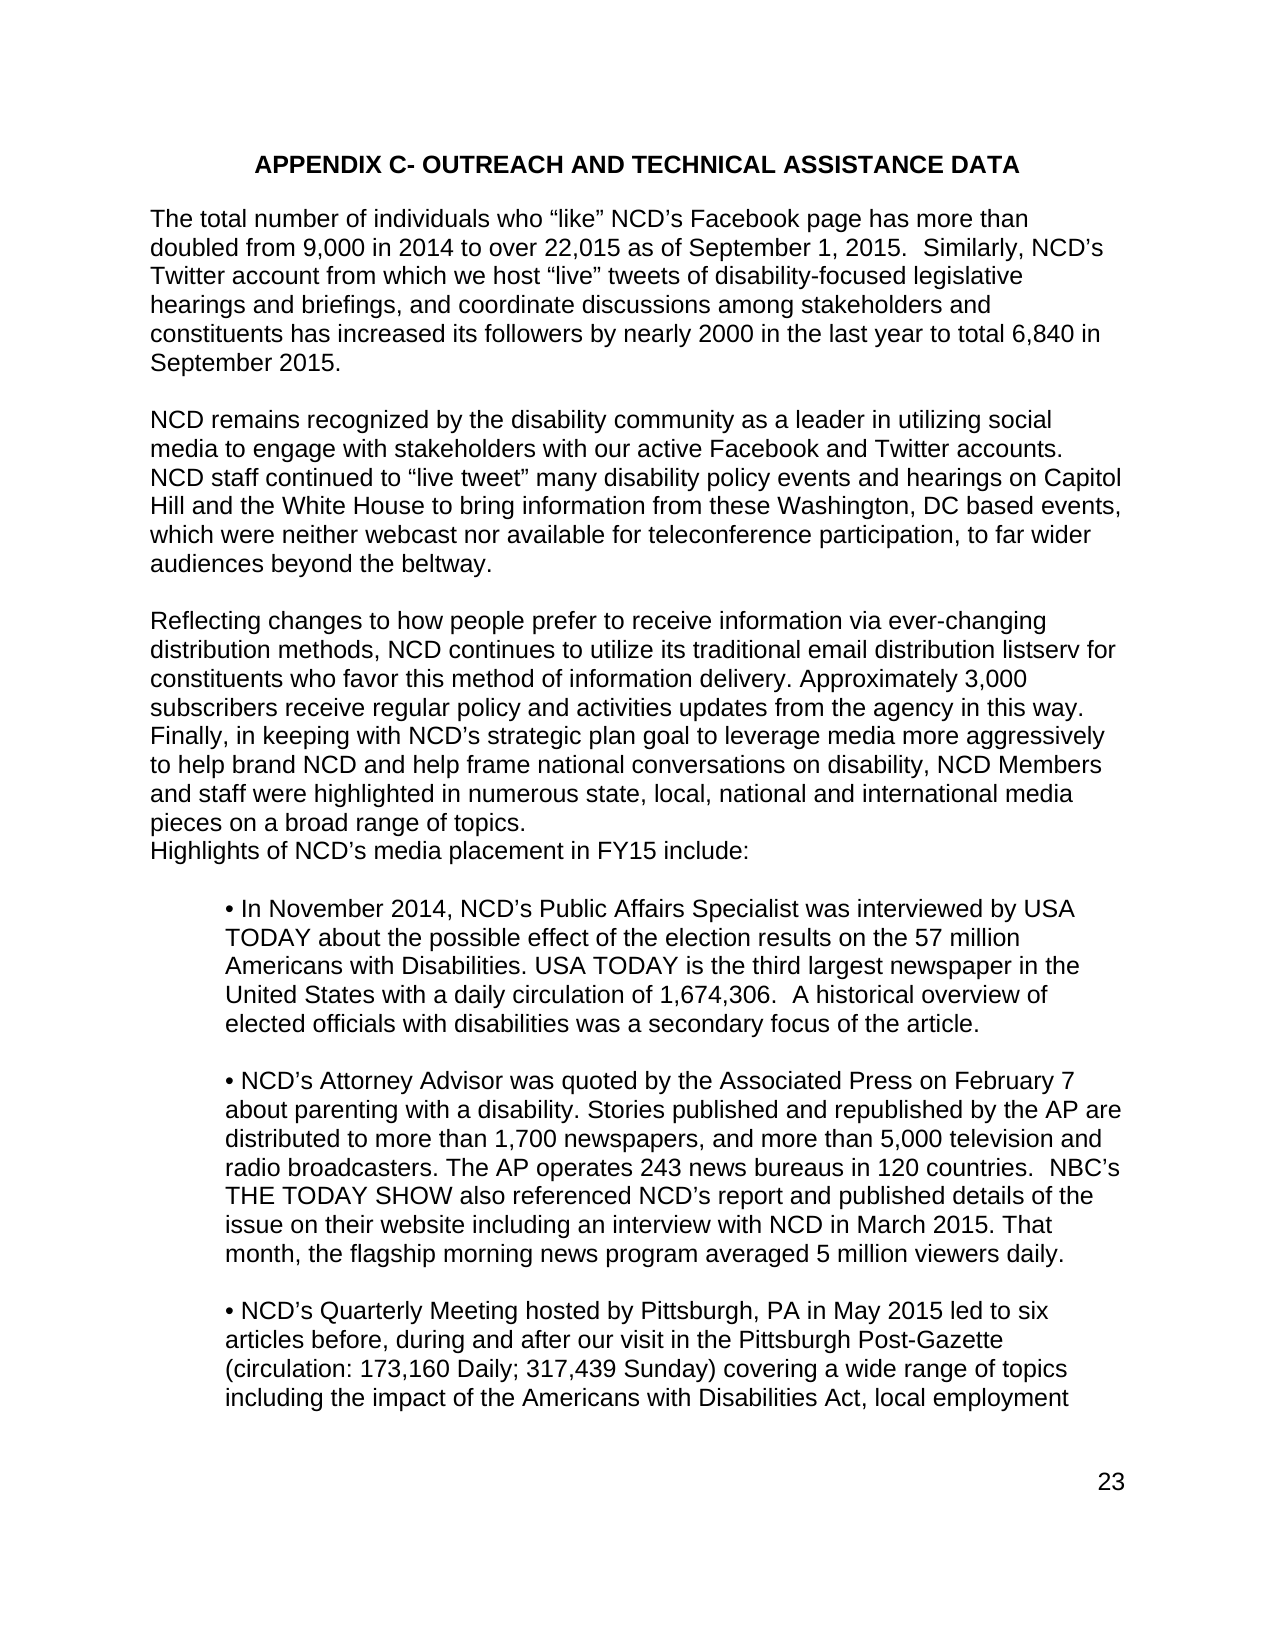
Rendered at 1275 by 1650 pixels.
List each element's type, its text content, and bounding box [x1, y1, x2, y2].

text APPENDIX C- OUTREACH AND TECHNICAL ASSISTANCE DATA [150, 150, 1125, 179]
text Highlights of NCD’s media placement in FY15 include: [150, 836, 1125, 865]
text • In November 2014, NCD’s Public Affairs Specialist was interviewed by USA TODAY about the possible effect of the election results on the 57 million Americans with Disabilities. USA TODAY is the third largest newspaper in the United States with a daily circulation of 1,674,306. A historical overview of elected officials with disabilities was a secondary focus of the article. [225, 894, 1125, 1038]
text • NCD’s Attorney Advisor was quoted by the Associated Press on February 7 about parenting with a disability. Stories published and republished by the AP are distributed to more than 1,700 newspapers, and more than 5,000 television and radio broadcasters. The AP operates 243 news bureaus in 120 countries. NBC’s THE TODAY SHOW also referenced NCD’s report and published details of the issue on their website including an interview with NCD in March 2015. That month, the flagship morning news program averaged 5 million viewers daily. [225, 1066, 1125, 1268]
text NCD remains recognized by the disability community as a leader in utilizing social media to engage with stakeholders with our active Facebook and Twitter accounts. NCD staff continued to “live tweet” many disability policy events and hearings on Capitol Hill and the White House to bring information from these Washington, DC based events, which were neither webcast nor available for teleconference participation, to far wider audiences beyond the beltway. [150, 405, 1125, 578]
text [225, 1296, 1125, 1411]
text The total number of individuals who “like” NCD’s Facebook page has more than doubled from 9,000 in 2014 to over 22,015 as of September 1, 2015. Similarly, NCD’s Twitter account from which we host “live” tweets of disability-focused legislative hearings and briefings, and coordinate discussions among stakeholders and constituents has increased its followers by nearly 2000 in the last year to total 6,840 in September 2015. [150, 204, 1125, 376]
text Finally, in keeping with NCD’s strategic plan goal to leverage media more aggressively to help brand NCD and help frame national conversations on disability, NCD Members and staff were highlighted in numerous state, local, national and international media pieces on a broad range of topics. [150, 721, 1125, 836]
text Reflecting changes to how people prefer to receive information via ever-changing distribution methods, NCD continues to utilize its traditional email distribution listserv for constituents who favor this method of information delivery. Approximately 3,000 subscribers receive regular policy and activities updates from the agency in this way. [150, 606, 1125, 721]
